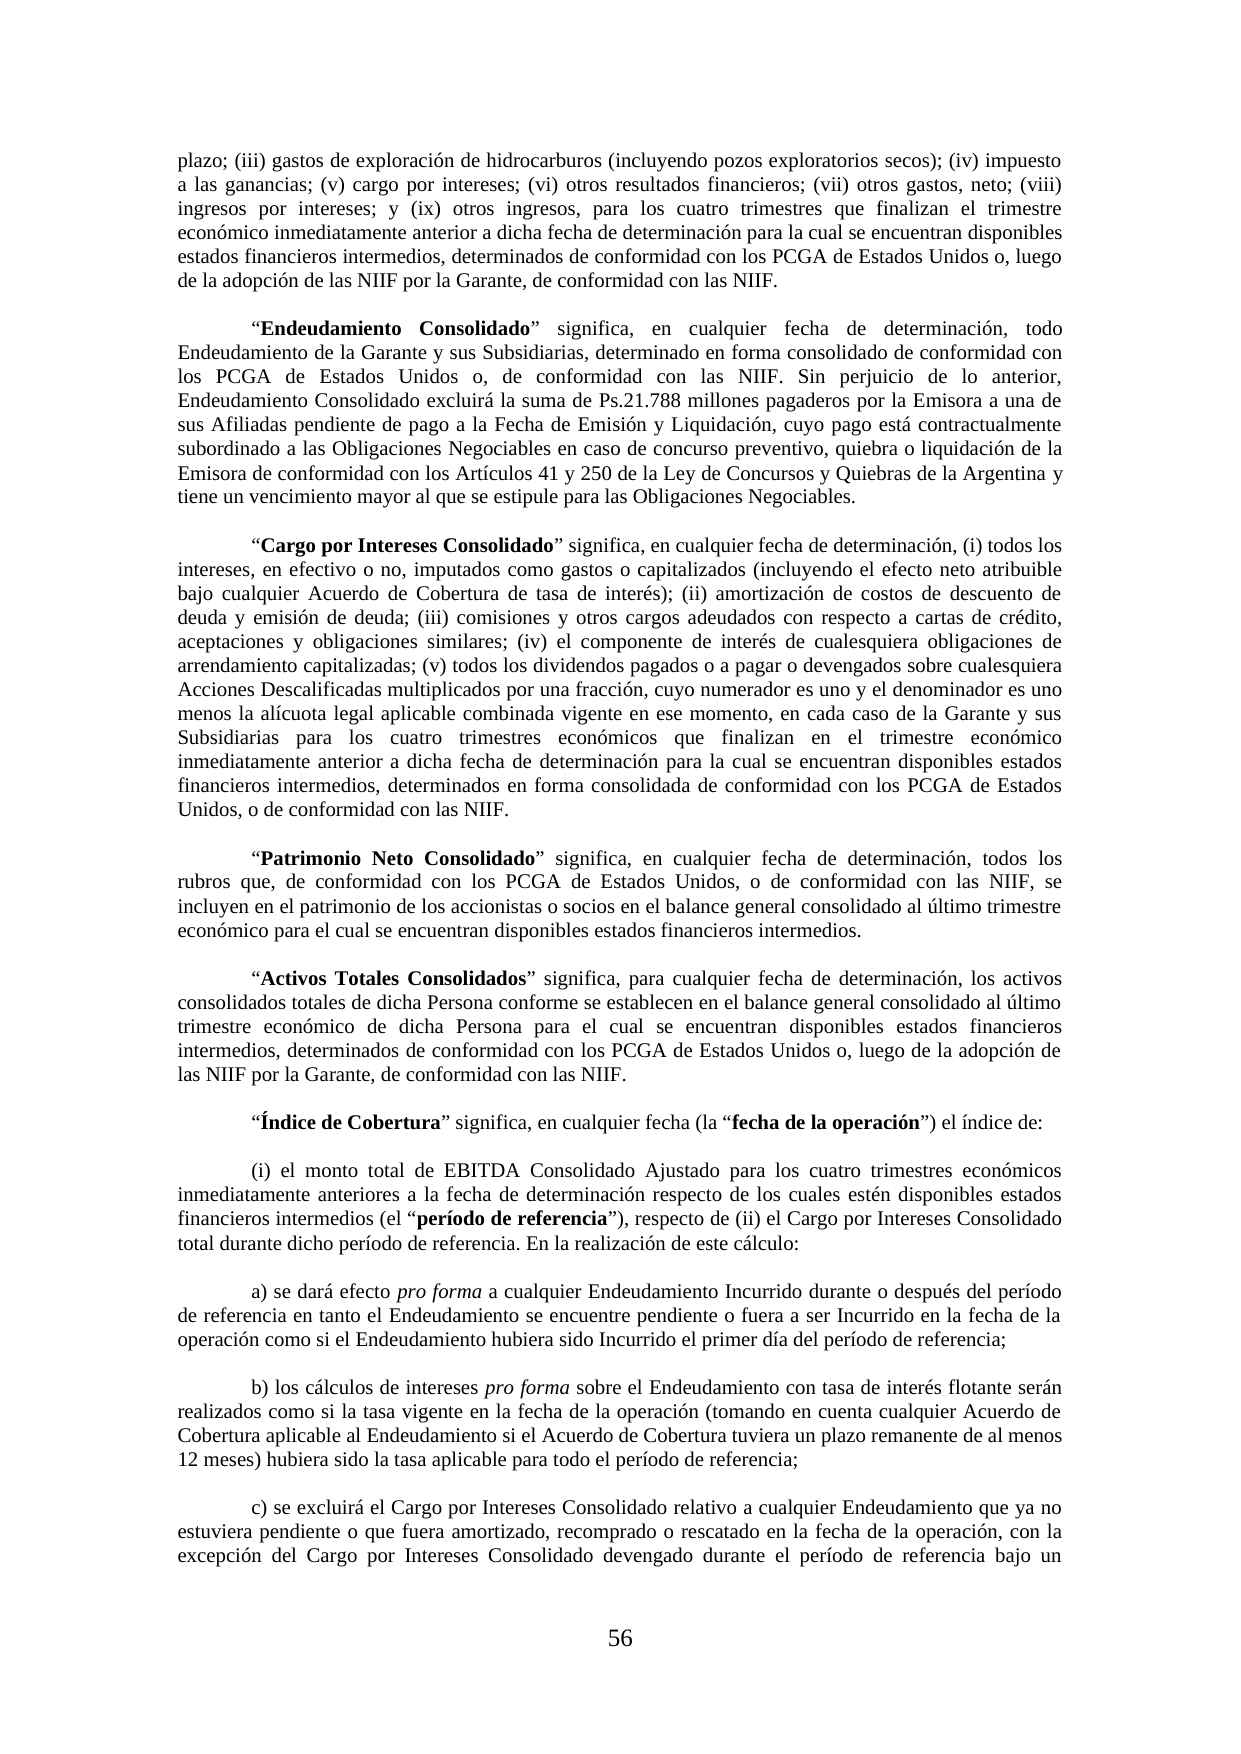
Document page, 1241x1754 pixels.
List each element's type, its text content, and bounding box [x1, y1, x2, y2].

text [177, 1495, 1063, 1567]
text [177, 148, 1063, 292]
text a) se dará efecto pro forma a cualquier Endeudamiento Incurrido durante o después del período de referencia en tanto el Endeudamiento se encuentre pendiente o fuera a ser Incurrido en la fecha de la operación como si el Endeudamiento hubiera sido Incurrido el primer día del período de referencia; [177, 1278, 1063, 1351]
text “Activos Totales Consolidados” significa, para cualquier fecha de determinación, los activos consolidados totales de dicha Persona conforme se establecen en el balance general consolidado al último trimestre económico de dicha Persona para el cual se encuentran disponibles estados financieros intermedios, determinados de conformidad con los PCGA de Estados Unidos o, luego de la adopción de las NIIF por la Garante, de conformidad con las NIIF. [177, 966, 1063, 1086]
text “Endeudamiento Consolidado” significa, en cualquier fecha de determinación, todo Endeudamiento de la Garante y sus Subsidiarias, determinado en forma consolidado de conformidad con los PCGA de Estados Unidos o, de conformidad con las NIIF. Sin perjuicio de lo anterior, Endeudamiento Consolidado excluirá la suma de Ps.21.788 millones pagaderos por la Emisora a una de sus Afiliadas pendiente de pago a la Fecha de Emisión y Liquidación, cuyo pago está contractualmente subordinado a las Obligaciones Negociables en caso de concurso preventivo, quiebra o liquidación de la Emisora de conformidad con los Artículos 41 y 250 de la Ley de Concursos y Quiebras de la Argentina y tiene un vencimiento mayor al que se estipule para las Obligaciones Negociables. [177, 316, 1063, 508]
text “Cargo por Intereses Consolidado” significa, en cualquier fecha de determinación, (i) todos los intereses, en efectivo o no, imputados como gastos o capitalizados (incluyendo el efecto neto atribuible bajo cualquier Acuerdo de Cobertura de tasa de interés); (ii) amortización de costos de descuento de deuda y emisión de deuda; (iii) comisiones y otros cargos adeudados con respecto a cartas de crédito, aceptaciones y obligaciones similares; (iv) el componente de interés de cualesquiera obligaciones de arrendamiento capitalizadas; (v) todos los dividendos pagados o a pagar o devengados sobre cualesquiera Acciones Descalificadas multiplicados por una fracción, cuyo numerador es uno y el denominador es uno menos la alícuota legal aplicable combinada vigente en ese momento, en cada caso de la Garante y sus Subsidiarias para los cuatro trimestres económicos que finalizan en el trimestre económico inmediatamente anterior a dicha fecha de determinación para la cual se encuentran disponibles estados financieros intermedios, determinados en forma consolidada de conformidad con los PCGA de Estados Unidos, o de conformidad con las NIIF. [177, 533, 1063, 821]
text “Índice de Cobertura” significa, en cualquier fecha (la “fecha de la operación”) el índice de: [177, 1110, 1063, 1134]
text (i) el monto total de EBITDA Consolidado Ajustado para los cuatro trimestres económicos inmediatamente anteriores a la fecha de determinación respecto de los cuales estén disponibles estados financieros intermedios (el “período de referencia”), respecto de (ii) el Cargo por Intereses Consolidado total durante dicho período de referencia. En la realización de este cálculo: [177, 1158, 1063, 1254]
text “Patrimonio Neto Consolidado” significa, en cualquier fecha de determinación, todos los rubros que, de conformidad con los PCGA de Estados Unidos, o de conformidad con las NIIF, se incluyen en el patrimonio de los accionistas o socios en el balance general consolidado al último trimestre económico para el cual se encuentran disponibles estados financieros intermedios. [177, 845, 1063, 942]
text b) los cálculos de intereses pro forma sobre el Endeudamiento con tasa de interés flotante serán realizados como si la tasa vigente en la fecha de la operación (tomando en cuenta cualquier Acuerdo de Cobertura aplicable al Endeudamiento si el Acuerdo de Cobertura tuviera un plazo remanente de al menos 12 meses) hubiera sido la tasa aplicable para todo el período de referencia; [177, 1375, 1063, 1471]
